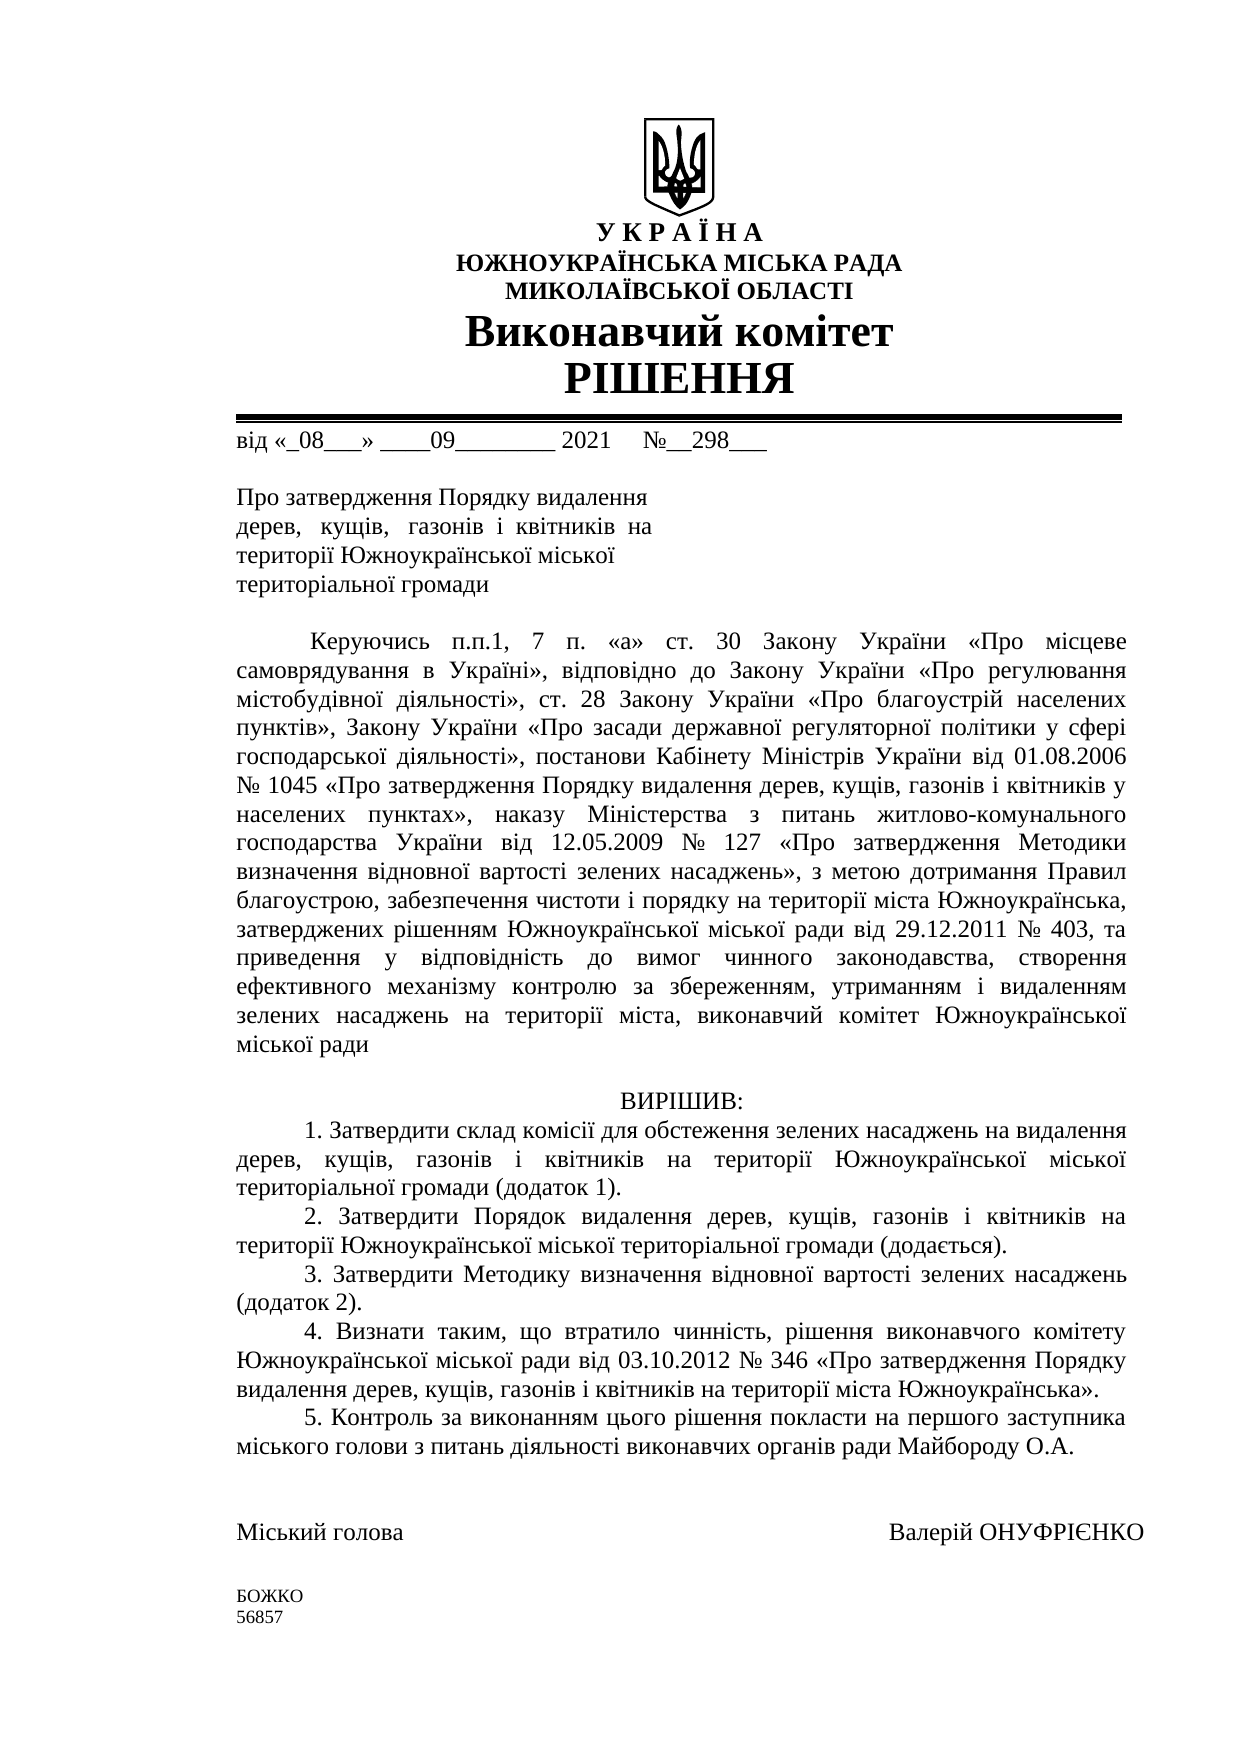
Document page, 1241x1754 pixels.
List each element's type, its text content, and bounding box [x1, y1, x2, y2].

text територіальної громади [236, 569, 1152, 597]
text 4. Визнати таким, що втратило чинність, рішення виконавчого комітету Южноукраїнської міської ради від 03.10.2012 № 346 «Про затвердження Порядку видалення дерев, кущів, газонів і квітників на території міста Южноукраїнська». [236, 1316, 1127, 1402]
text Керуючись п.п.1, 7 п. «а» ст. 30 Закону України «Про місцеве самоврядування в Україні», відповідно до Закону України «Про регулювання містобудівної діяльності», ст. 28 Закону України «Про благоустрій населених пунктів», Закону України «Про засади державної регуляторної політики у сфері господарської діяльності», постанови Кабінету Міністрів України від 01.08.2006 № 1045 «Про затвердження Порядку видалення дерев, кущів, газонів і квітників у населених пунктах», наказу Міністерства з питань житлово-комунального господарства України від 12.05.2009 № 127 «Про затвердження Методики визначення відновної вартості зелених насаджень», з метою дотримання Правил благоустрою, забезпечення чистоти і порядку на території міста Южноукраїнська, затверджених рішенням Южноукраїнської міської ради від 29.12.2011 № 403, та приведення у відповідність до вимог чинного законодавства, створення ефективного механізму контролю за збереженням, утриманням і видаленням зелених насаджень на території міста, виконавчий комітет Южноукраїнської міської ради [236, 626, 1127, 1057]
text Міський голова Валерій ОНУФРІЄНКО [236, 1517, 1152, 1546]
text 3. Затвердити Методику визначення відновної вартості зелених насаджень (додаток 2). [236, 1259, 1127, 1316]
text 5. Контроль за виконанням цього рішення покласти на першого заступника міського голови з питань діяльності виконавчих органів ради Майбороду О.А. [236, 1402, 1127, 1460]
text від «_08___» ____09________ 2021 №__298___ [236, 423, 1122, 454]
text 1. Затвердити склад комісії для обстеження зелених насаджень на видалення дерев, кущів, газонів і квітників на території Южноукраїнської міської територіальної громади (додаток 1). [236, 1115, 1127, 1201]
subtitle ЮЖНОУКРАЇНСЬКА МІСЬКА РАДА [236, 248, 1122, 276]
text У К Р А Ї Н А [236, 217, 1122, 248]
text 56857 [236, 1606, 1152, 1628]
text території Южноукраїнської міської [236, 540, 1152, 569]
subtitle МИКОЛАЇВСЬКОЇ ОБЛАСТІ [236, 276, 1122, 305]
text РІШЕННЯ [236, 366, 1122, 401]
text 2. Затвердити Порядок видалення дерев, кущів, газонів і квітників на території Южноукраїнської міської територіальної громади (додається). [236, 1201, 1127, 1259]
text дерев, кущів, газонів і квітників на [236, 511, 1152, 540]
text Про затвердження Порядку видалення [236, 482, 1152, 511]
text ВИРІШИВ: [236, 1086, 1127, 1115]
text Виконавчий комітет [236, 318, 1122, 353]
text БОЖКО [236, 1584, 1152, 1606]
